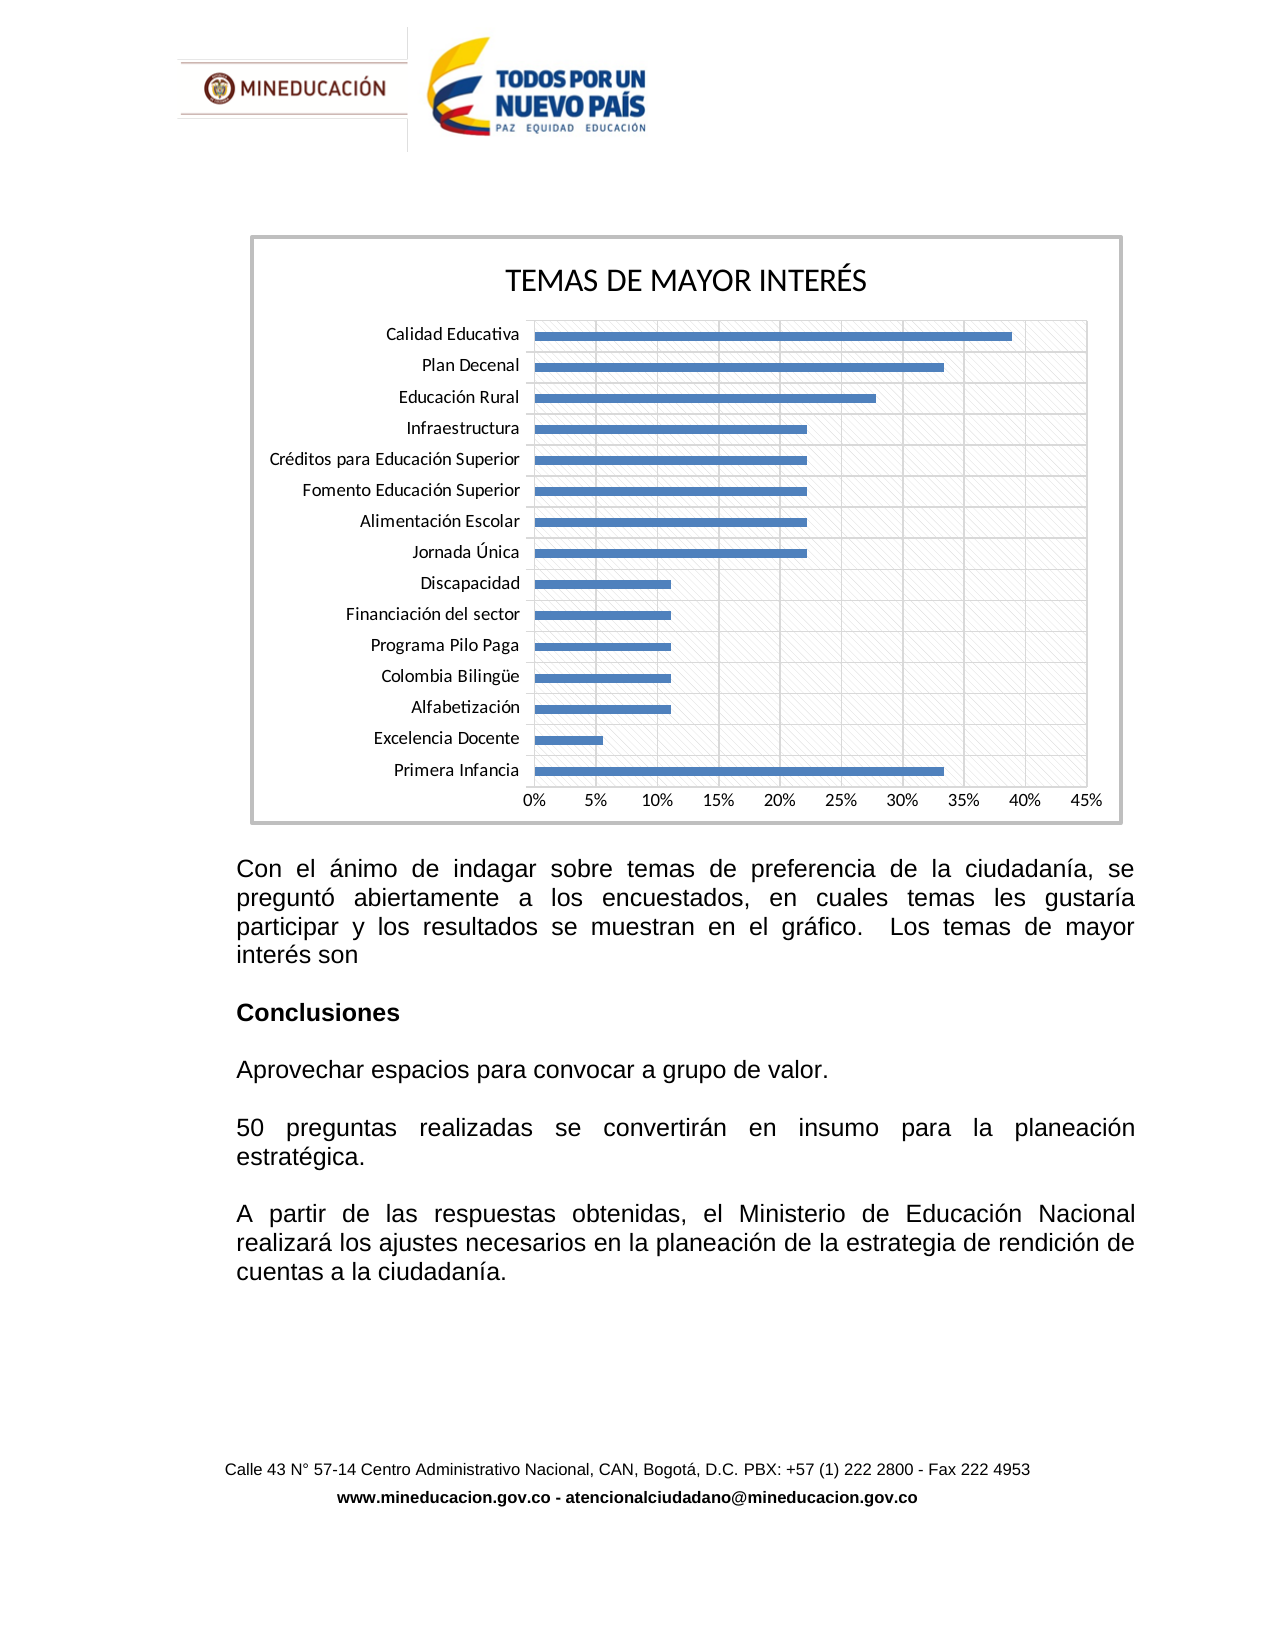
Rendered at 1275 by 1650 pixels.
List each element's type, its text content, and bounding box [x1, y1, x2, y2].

text 50 preguntas realizadas se convertirán en insumo para la planeación estratégica. [236, 1113, 1137, 1170]
text A partir de las respuestas obtenidas, el Ministerio de Educación Nacional realizará los ajustes necesarios en la planeación de la estrategia de rendición de cuentas a la ciudadanía. [236, 1199, 1137, 1285]
text Aprovechar espacios para convocar a grupo de valor. [236, 1055, 1137, 1084]
text Con el ánimo de indagar sobre temas de preferencia de la ciudadanía, se preguntó abiertamente a los encuestados, en cuales temas les gustaría participar y los resultados se muestran en el gráfico. Los temas de mayor interés son [236, 854, 1137, 969]
picture [177, 27, 657, 152]
text Conclusiones [236, 998, 1137, 1027]
